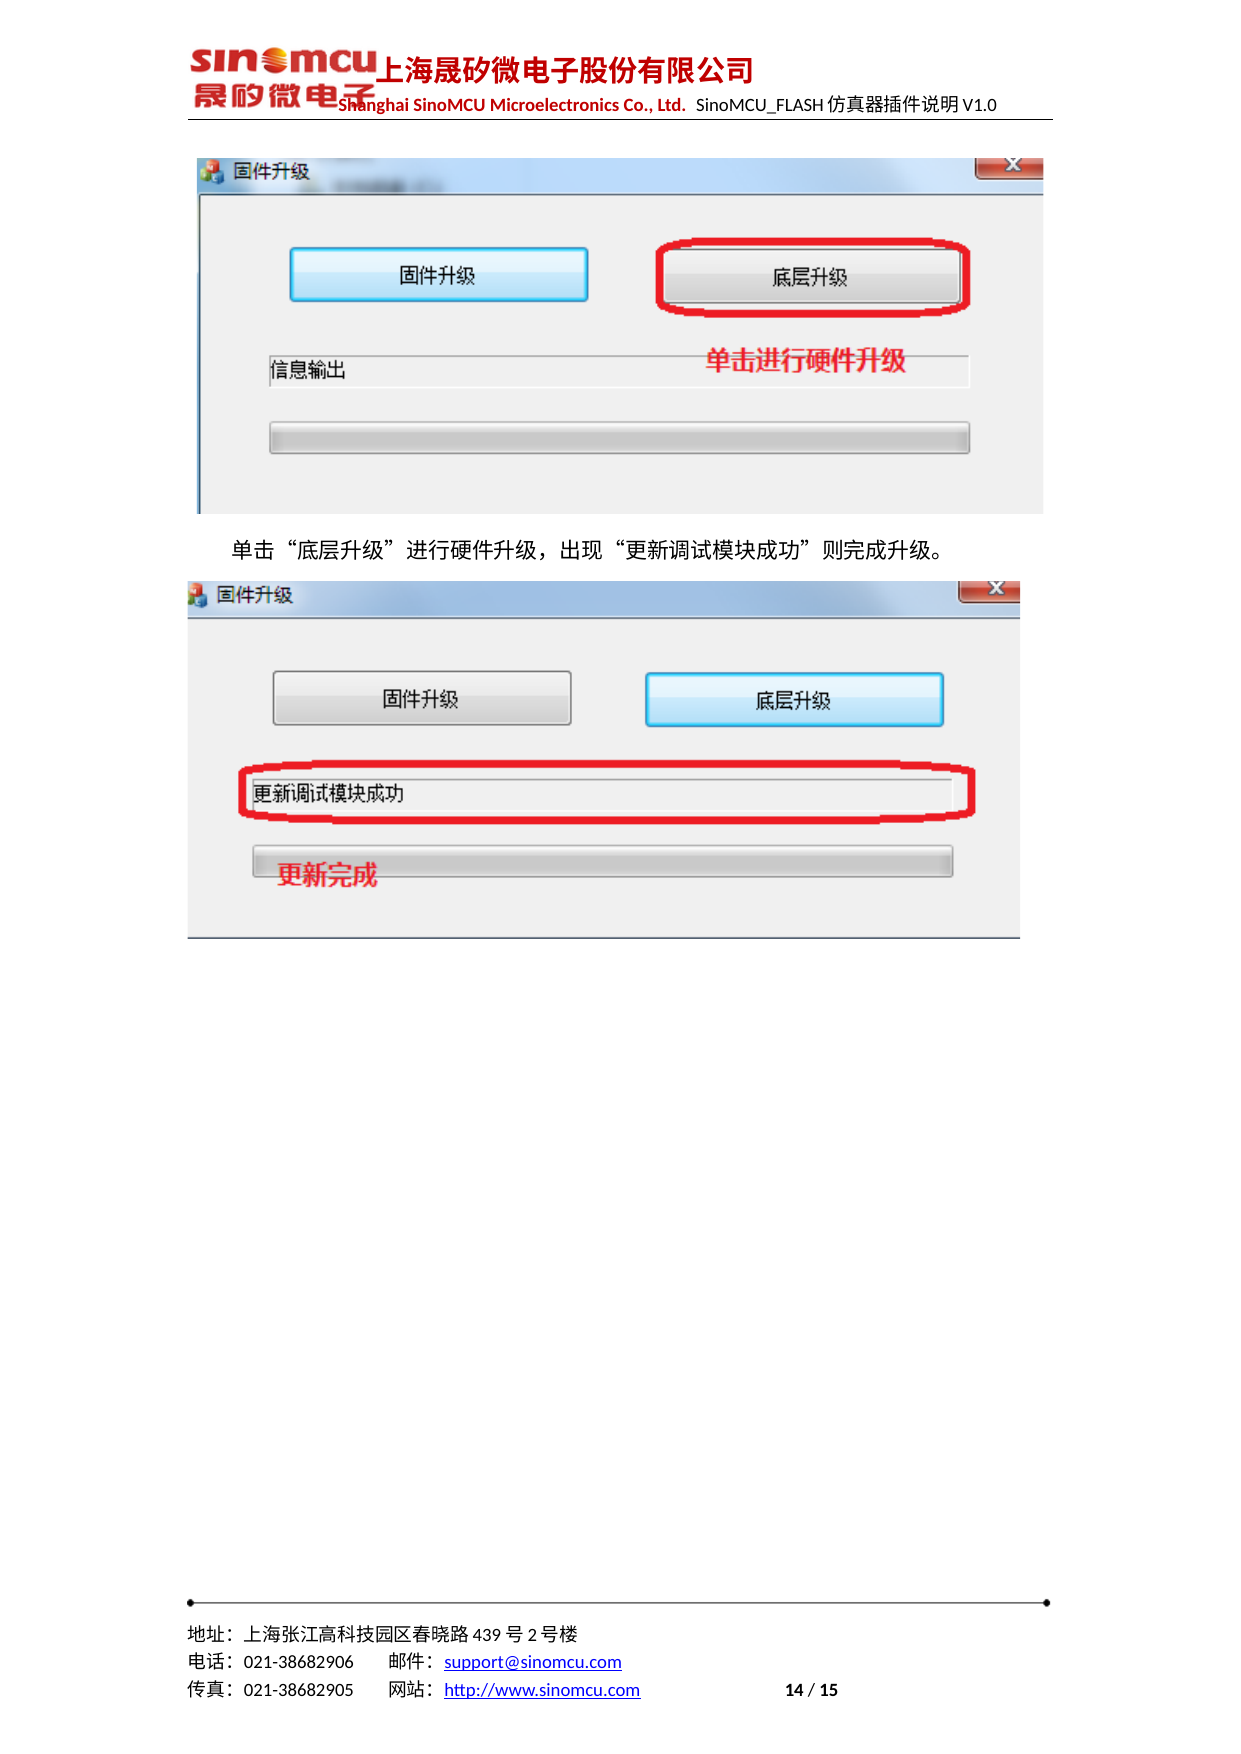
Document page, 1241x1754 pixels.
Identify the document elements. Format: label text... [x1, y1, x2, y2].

text 单击“底层升级”进行硬件升级，出现“更新调试模块成功”则完成升级。 [187, 532, 1053, 565]
picture [188, 43, 380, 112]
picture [187, 1596, 1052, 1612]
picture [196, 158, 1044, 514]
picture [187, 581, 1021, 939]
